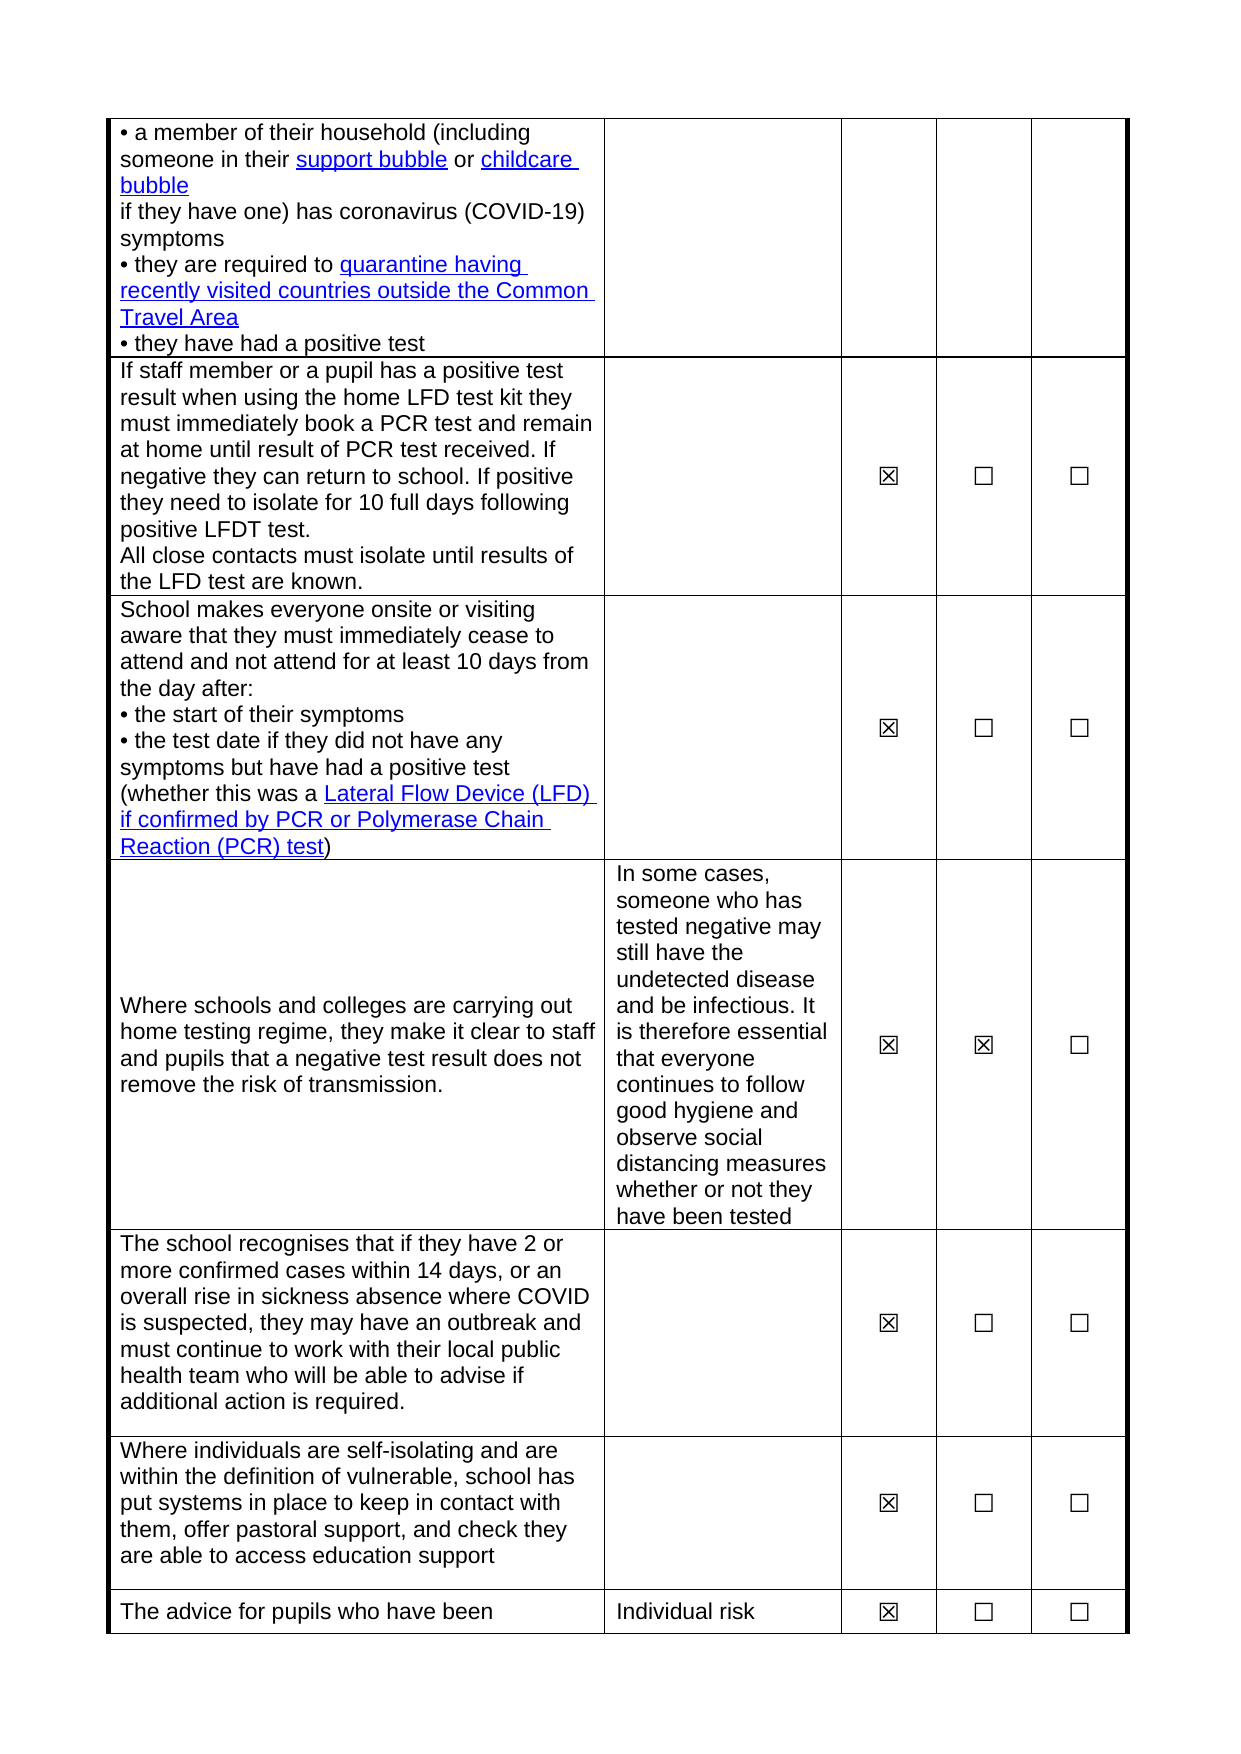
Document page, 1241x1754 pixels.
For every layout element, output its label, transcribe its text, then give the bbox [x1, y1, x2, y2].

table_cell The school recognises that if they have 2 or more confirmed cases within 14 days, or an overall rise in sickness absence where COVID is suspected, they may have an outbreak and must continue to work with their local public health team who will be able to advise if additional action is required. [111, 1230, 604, 1436]
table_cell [605, 1590, 841, 1632]
table_cell [605, 119, 841, 356]
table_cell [111, 1590, 604, 1632]
table_cell [605, 1230, 841, 1436]
table_cell Where schools and colleges are carrying out home testing regime, they make it clear to staff and pupils that a negative test result does not remove the risk of transmission. [111, 860, 604, 1229]
table_cell Where individuals are self-isolating and are within the definition of vulnerable, school has put systems in place to keep in contact with them, offer pastoral support, and check they are able to access education support [111, 1437, 604, 1589]
table_cell [605, 596, 841, 859]
table_cell School makes everyone onsite or visiting aware that they must immediately cease to attend and not attend for at least 10 days from the day after: • the start of their symptoms • the test date if they did not have any symptoms but have had a positive test (whether this was a Lateral Flow Device (LFD) if confirmed by PCR or Polymerase Chain Reaction (PCR) test) [111, 596, 604, 859]
table_cell If staff member or a pupil has a positive test result when using the home LFD test kit they must immediately book a PCR test and remain at home until result of PCR test received. If negative they can return to school. If positive they need to isolate for 10 full days following positive LFDT test. All close contacts must isolate until results of the LFD test are known. [111, 358, 604, 594]
table_cell [605, 358, 841, 594]
table_cell In some cases, someone who has tested negative may still have the undetected disease and be infectious. It is therefore essential that everyone continues to follow good hygiene and observe social distancing measures whether or not they have been tested [605, 860, 841, 1229]
table_cell [605, 1437, 841, 1589]
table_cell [111, 119, 604, 356]
